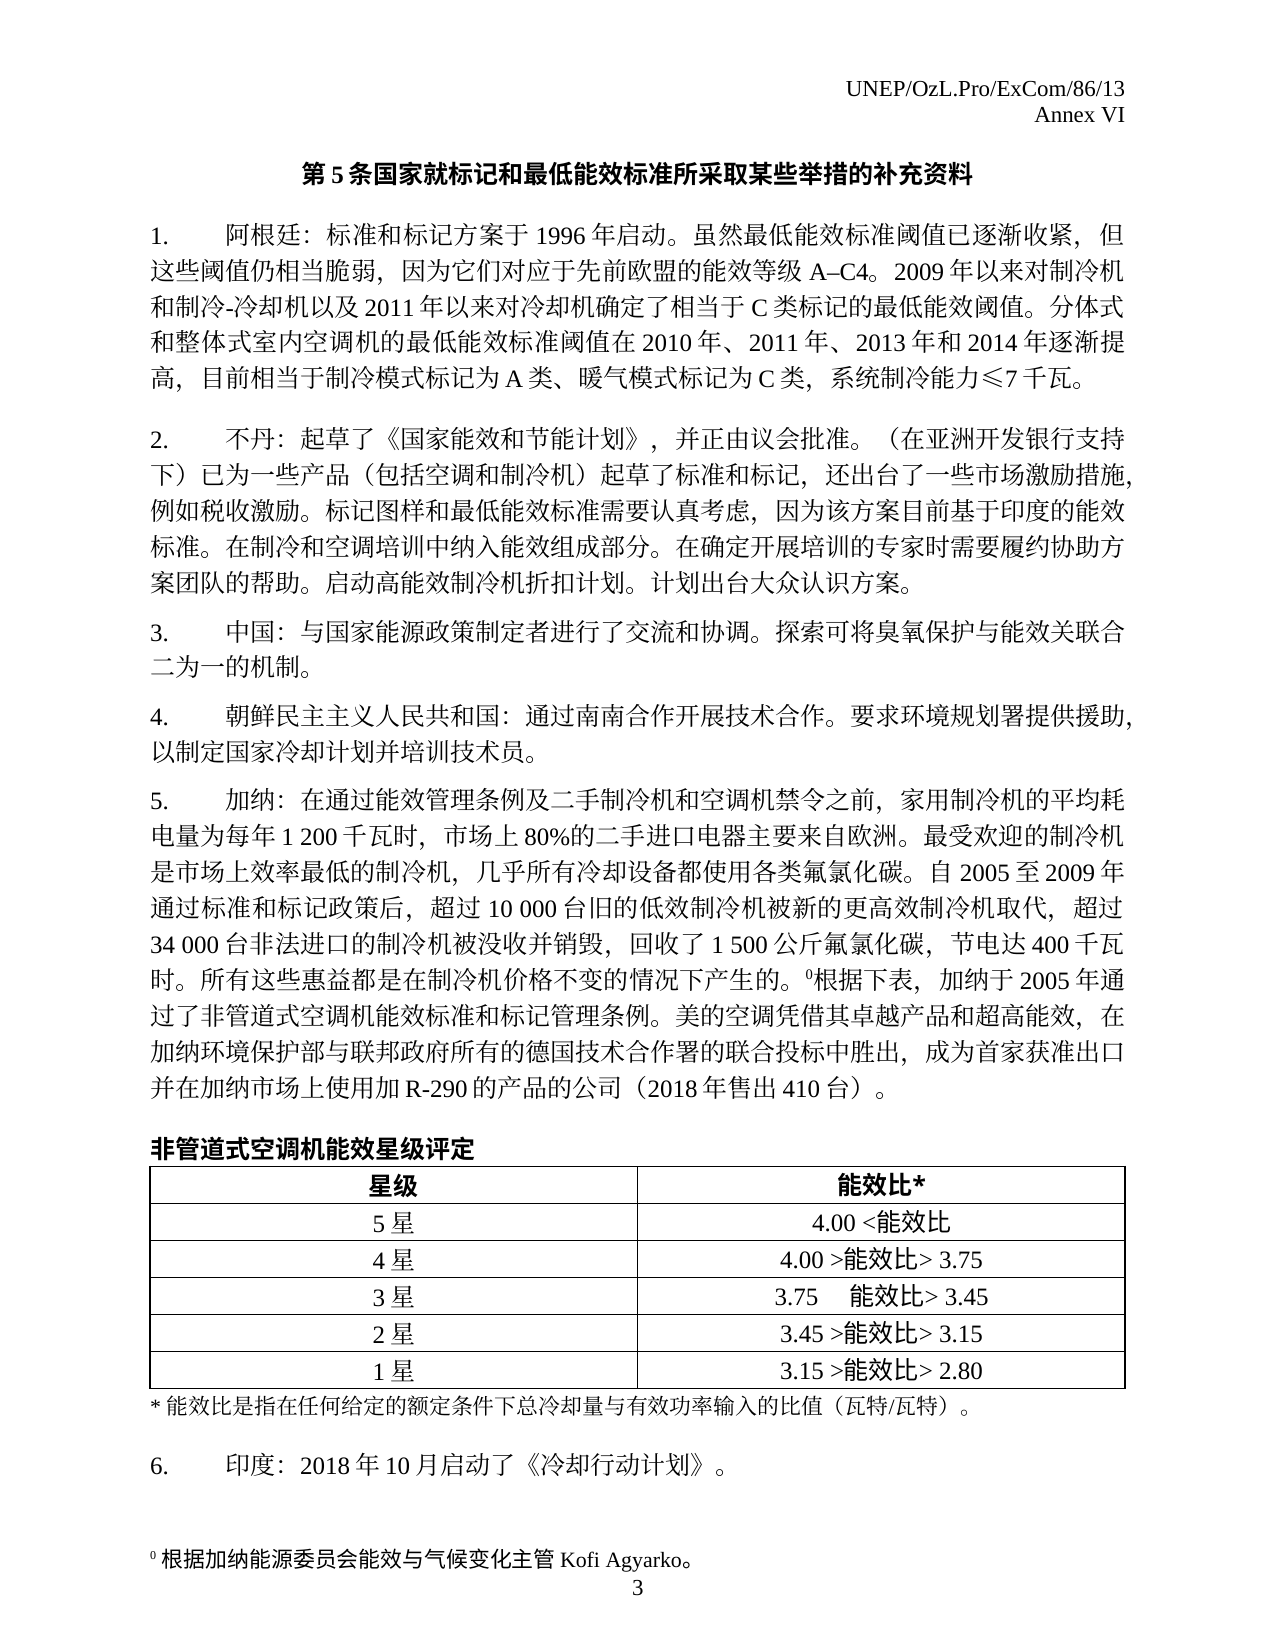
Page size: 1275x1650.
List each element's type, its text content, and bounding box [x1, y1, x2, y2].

table_cell 能效比> 3.45 [638, 1278, 1124, 1314]
table_cell 3.15 >能效比> 2.80 [638, 1352, 1124, 1388]
table_cell 5星 [151, 1204, 637, 1240]
table_cell 4.00 <能效比 [638, 1204, 1124, 1240]
table_cell 2星 [151, 1315, 637, 1351]
list 朝鲜民主主义人民共和国：通过南南合作开展技术合作。要求环境规划署提供援助，以制定国家冷却计划并培训技术员。 [150, 697, 1125, 768]
table_cell 3星 [151, 1278, 637, 1314]
table_header 能效比* [638, 1167, 1124, 1203]
table_cell 4星 [151, 1241, 637, 1277]
table_cell 4.00 >能效比> 3.75 [638, 1241, 1124, 1277]
table_cell 3.45 >能效比> 3.15 [638, 1315, 1124, 1351]
list 阿根廷：标准和标记方案于1996年启动。虽然最低能效标准阈值已逐渐收紧，但这些阈值仍相当脆弱，因为它们对应于先前欧盟的能效等级A–C4。2009年以来对制冷机和制冷-冷却机以及2011年以来对冷却机确定了相当于C类标记的最低能效阈值。分体式和整体式室内空调机的最低能效标准阈值在2010年、2011年、2013年和2014年逐渐提高，目前相当于制冷模式标记为A类、暖气模式标记为C类，系统制冷能力≤7千瓦。 [150, 215, 1125, 395]
list 加纳：在通过能效管理条例及二手制冷机和空调机禁令之前，家用制冷机的平均耗电量为每年1 200千瓦时，市场上80%的二手进口电器主要来自欧洲。最受欢迎的制冷机是市场上效率最低的制冷机，几乎所有冷却设备都使用各类氟氯化碳。自2005至2009年通过标准和标记政策后，超过10 000台旧的低效制冷机被新的更高效制冷机取代，超过34 000台非法进口的制冷机被没收并销毁，回收了1 500公斤氟氯化碳，节电达400千瓦时。所有这些惠益都是在制冷机价格不变的情况下产生的。根据下表，加纳于2005年通过了非管道式空调机能效标准和标记管理条例。美的空调凭借其卓越产品和超高能效，在加纳环境保护部与联邦政府所有的德国技术合作署的联合投标中胜出，成为首家获准出口并在加纳市场上使用加R-290的产品的公司（2018年售出410台）。 [150, 781, 1125, 1104]
list * 能效比是指在任何给定的额定条件下总冷却量与有效功率输入的比值（瓦特/瓦特）。 [150, 1389, 1125, 1420]
list 不丹：起草了《国家能效和节能计划》，并正由议会批准。（在亚洲开发银行支持下）已为一些产品（包括空调和制冷机）起草了标准和标记，还出台了一些市场激励措施，例如税收激励。标记图样和最低能效标准需要认真考虑，因为该方案目前基于印度的能效标准。在制冷和空调培训中纳入能效组成部分。在确定开展培训的专家时需要履约协助方案团队的帮助。启动高能效制冷机折扣计划。计划出台大众认识方案。 [150, 420, 1125, 600]
list 中国：与国家能源政策制定者进行了交流和协调。探索可将臭氧保护与能效关联合二为一的机制。 [150, 612, 1125, 684]
table_cell 1星 [151, 1352, 637, 1388]
list 非管道式空调机能效星级评定 [150, 1129, 1125, 1166]
table_header 星级 [151, 1167, 637, 1203]
list 印度：2018年10月启动了《冷却行动计划》。 [150, 1445, 1125, 1481]
text 第5条国家就标记和最低能效标准所采取某些举措的补充资料 [150, 154, 1125, 190]
